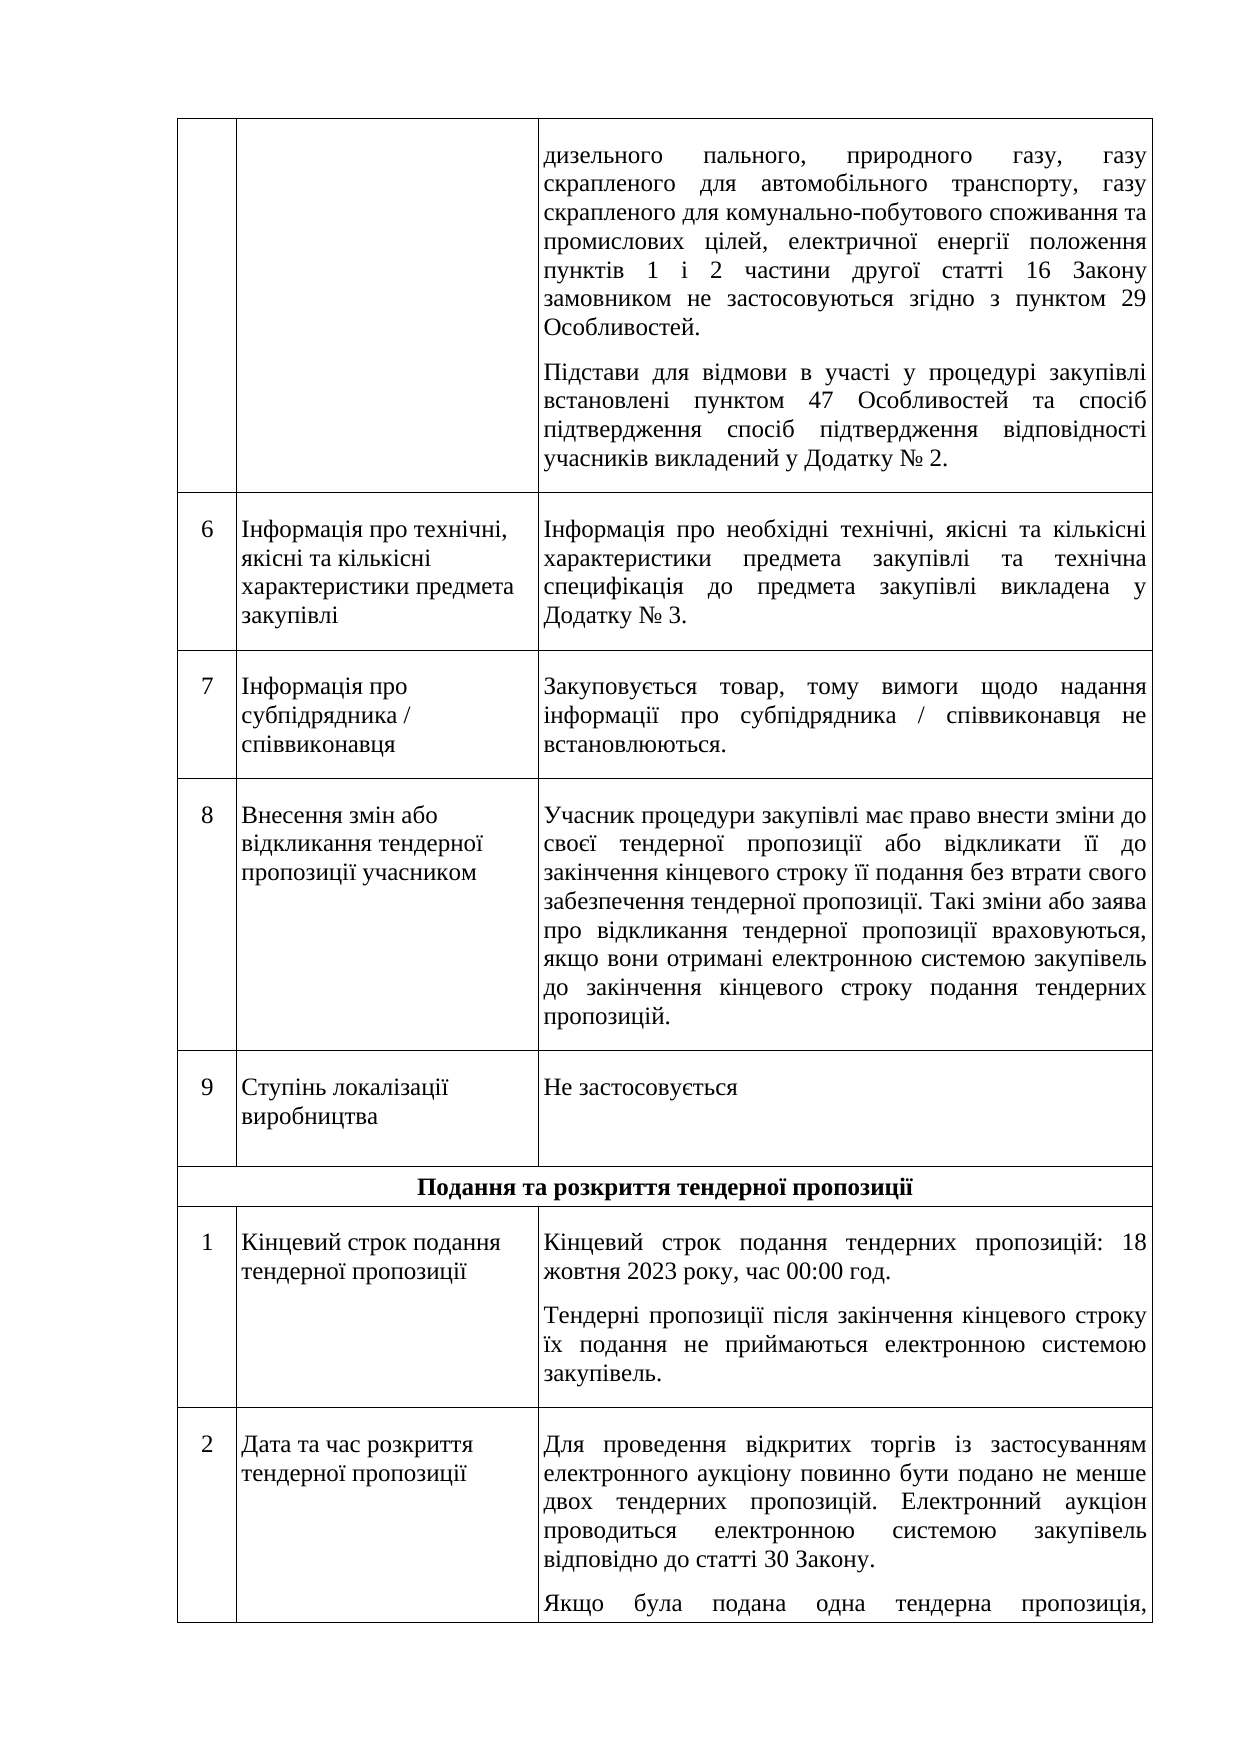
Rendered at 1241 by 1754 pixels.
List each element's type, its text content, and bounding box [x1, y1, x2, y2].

table_cell Подання та розкриття тендерної пропозиції [178, 1167, 1152, 1206]
table_cell Інформація про технічні, якісні та кількісні характеристики предмета закупівлі [237, 493, 538, 649]
table_cell 8 [178, 779, 236, 1050]
table_cell 9 [178, 1051, 236, 1166]
table_cell 1 [178, 1207, 236, 1407]
table_cell Інформація про необхідні технічні, якісні та кількісні характеристики предмета закупівлі та технічна специфікація до предмета закупівлі викладена у Додатку № 3. [539, 493, 1152, 649]
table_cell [237, 1408, 538, 1622]
table_cell Кінцевий строк подання тендерних пропозицій: 18 жовтня 2023 року, час 00:00 год. Тендерні пропозиції після закінчення кінцевого строку їх подання не приймаються електронною системою закупівель. [539, 1207, 1152, 1407]
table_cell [237, 119, 538, 492]
table_cell Внесення змін або відкликання тендерної пропозиції учасником [237, 779, 538, 1050]
table_cell Учасник процедури закупівлі має право внести зміни до своєї тендерної пропозиції або відкликати її до закінчення кінцевого строку її подання без втрати свого забезпечення тендерної пропозиції. Такі зміни або заява про відкликання тендерної пропозиції враховуються, якщо вони отримані електронною системою закупівель до закінчення кінцевого строку подання тендерних пропозицій. [539, 779, 1152, 1050]
table_cell 5 [178, 119, 236, 492]
table_cell 6 [178, 493, 236, 649]
table_cell 7 [178, 651, 236, 778]
table_cell Закуповується товар, тому вимоги щодо надання інформації про субпідрядника / співвиконавця не встановлюються. [539, 651, 1152, 778]
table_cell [539, 119, 1152, 492]
table_cell Не застосовується [539, 1051, 1152, 1166]
table_cell Кінцевий строк подання тендерної пропозиції [237, 1207, 538, 1407]
table_cell Ступінь локалізації виробництва [237, 1051, 538, 1166]
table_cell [539, 1408, 1152, 1622]
table_cell Інформація про субпідрядника / співвиконавця [237, 651, 538, 778]
table_cell 2 [178, 1408, 236, 1622]
